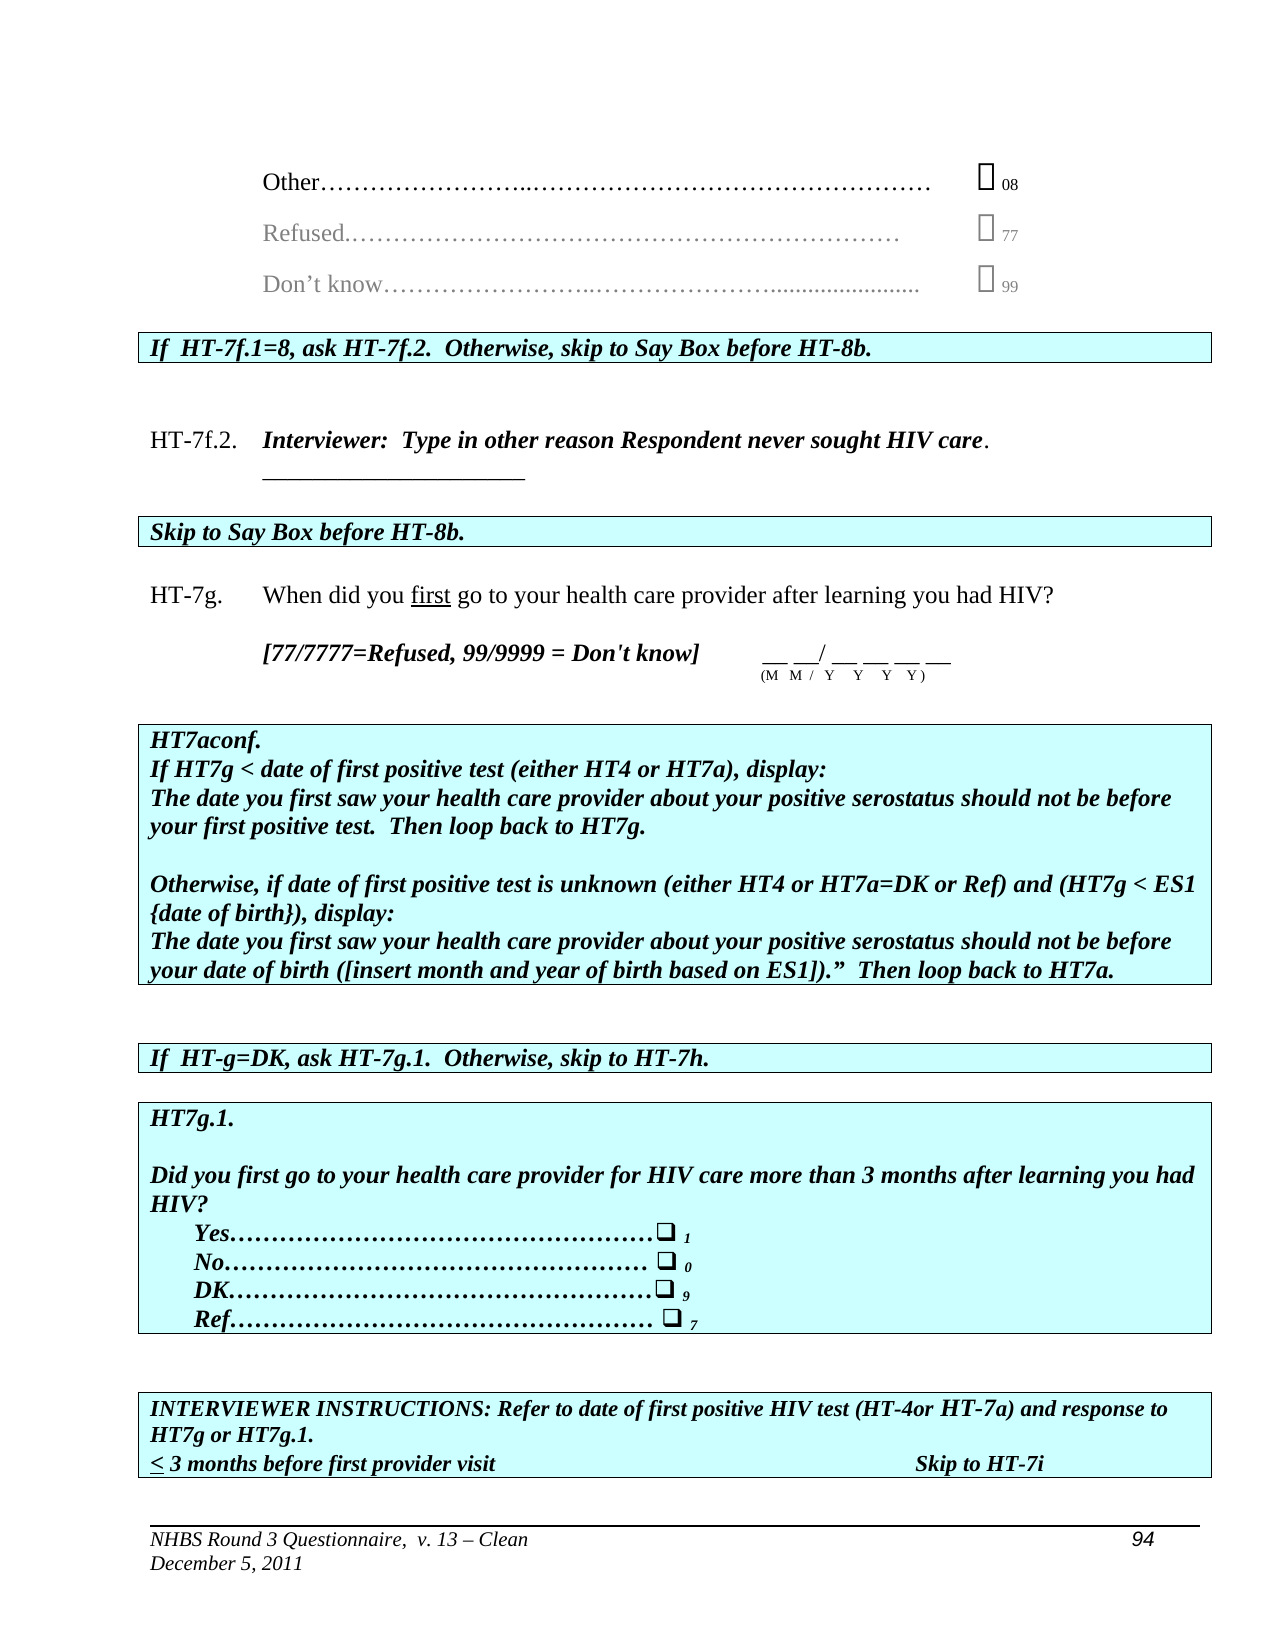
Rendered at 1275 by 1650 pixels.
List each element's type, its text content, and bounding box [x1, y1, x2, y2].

text [77/7777=Refused, 99/9999 = Don't know] __ __/ __ __ __ __ [150, 638, 1182, 667]
table_header If HT-7f.1=8, ask HT-7f.2. Otherwise, skip to Say Box before HT-8b. [139, 333, 1211, 362]
table_header If HT-g=DK, ask HT-7g.1. Otherwise, skip to HT-7h. [139, 1044, 1211, 1072]
table_header HT7aconf. If HT7g < date of first positive test (either HT4 or HT7a), display: The date you first saw your health care provider about your positive serostatus should not be before your first positive test. Then loop back to HT7g. Otherwise, if date of first positive test is unknown (either HT4 or HT7a=DK or Ref) and (HT7g < ES1 {date of birth}), display: The date you first saw your health care provider about your positive serostatus should not be before your date of birth ([insert month and year of birth based on ES1]).” Then loop back to HT7a. [139, 725, 1211, 984]
text HT-7f.2. Interviewer: Type in other reason Respondent never sought HIV care. _____________________ [150, 425, 1182, 482]
table_header Skip to Say Box before HT-8b. [139, 517, 1211, 546]
text Don’t know……………………..…………………........................  99 [150, 252, 1182, 303]
text Other……………………..…………………………………………  08 [150, 150, 1182, 201]
text Refused.…………………………………………………………  77 [150, 201, 1182, 252]
table_header HT7g.1. Did you first go to your health care provider for HIV care more than 3 months after learning you had HIV? Yes…………………………………………… 1 No…………………………………………… 0 DK…………………………………………… 9 Ref…………………………………………… 7 [139, 1103, 1211, 1333]
text (M M / Y Y Y Y ) [150, 667, 1182, 695]
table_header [139, 1393, 1211, 1477]
text HT-7g. When did you first go to your health care provider after learning you had HIV? [150, 580, 1182, 609]
